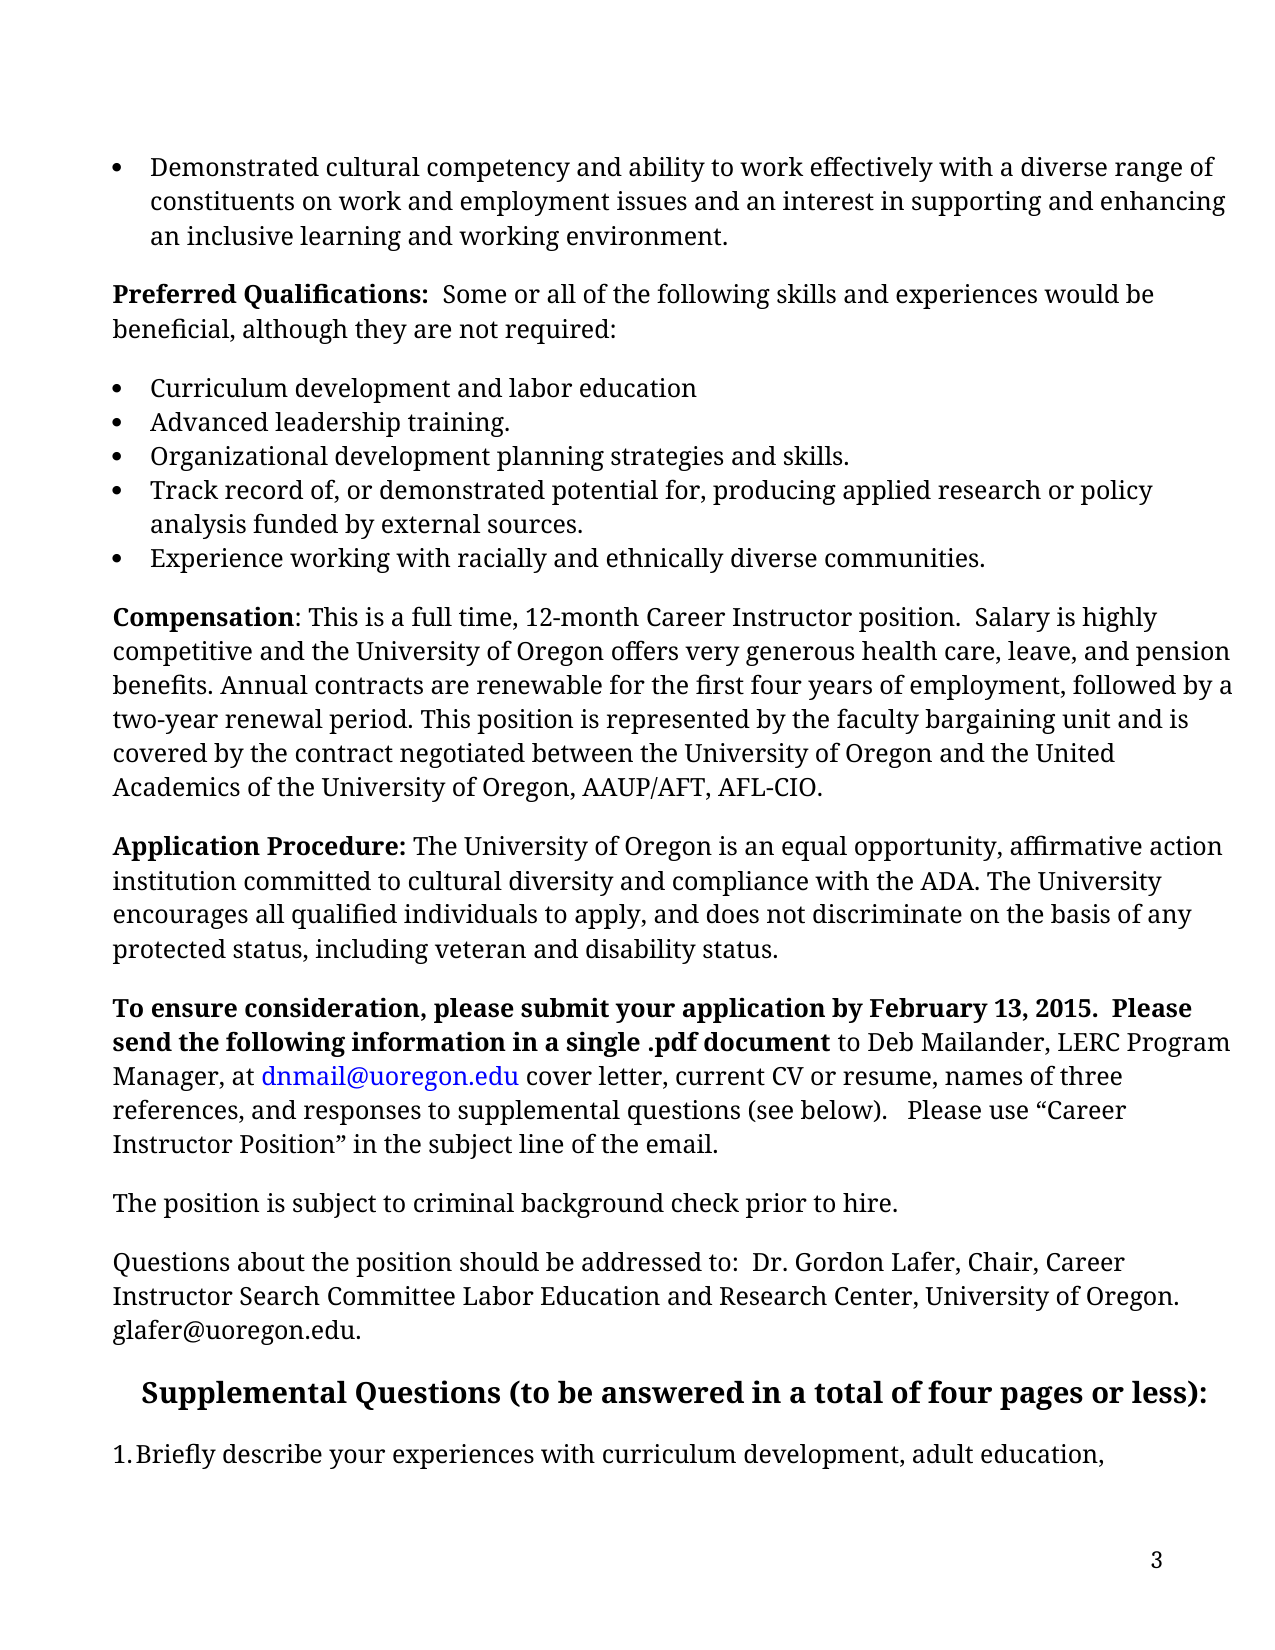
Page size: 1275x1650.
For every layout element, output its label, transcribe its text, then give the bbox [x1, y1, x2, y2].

text Preferred Qualifications: Some or all of the following skills and experiences would be beneficial, although they are not required: [112, 277, 1237, 345]
text To ensure consideration, please submit your application by February 13, 2015. Please send the following information in a single .pdf document to Deb Mailander, LERC Program Manager, at dnmail@uoregon.edu cover letter, current CV or resume, names of three references, and responses to supplemental questions (see below). Please use “Career Instructor Position” in the subject line of the email. [112, 990, 1237, 1161]
list Demonstrated cultural competency and ability to work effectively with a diverse range of constituents on work and employment issues and an interest in supporting and enhancing an inclusive learning and working environment. [112, 150, 1237, 252]
list Experience working with racially and ethnically diverse communities. [112, 541, 1237, 575]
text Questions about the position should be addressed to: Dr. Gordon Lafer, Chair, Career Instructor Search Committee Labor Education and Research Center, University of Oregon. glafer@uoregon.edu. [112, 1245, 1237, 1347]
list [112, 1437, 1237, 1471]
list Curriculum development and labor education [112, 370, 1237, 404]
text The position is subject to criminal background check prior to hire. [112, 1186, 1237, 1220]
list Advanced leadership training. [112, 404, 1237, 438]
text Compensation: This is a full time, 12-month Career Instructor position. Salary is highly competitive and the University of Oregon offers very generous health care, leave, and pension benefits. Annual contracts are renewable for the first four years of employment, followed by a two-year renewal period. This position is represented by the faculty bargaining unit and is covered by the contract negotiated between the University of Oregon and the United Academics of the University of Oregon, AAUP/AFT, AFL-CIO. [112, 600, 1237, 804]
list Organizational development planning strategies and skills. [112, 438, 1237, 472]
text Application Procedure: The University of Oregon is an equal opportunity, affirmative action institution committed to cultural diversity and compliance with the ADA. The University encourages all qualified individuals to apply, and does not discriminate on the basis of any protected status, including veteran and disability status. [112, 829, 1237, 965]
text Supplemental Questions (to be answered in a total of four pages or less): [112, 1372, 1237, 1412]
list Track record of, or demonstrated potential for, producing applied research or policy analysis funded by external sources. [112, 472, 1237, 541]
